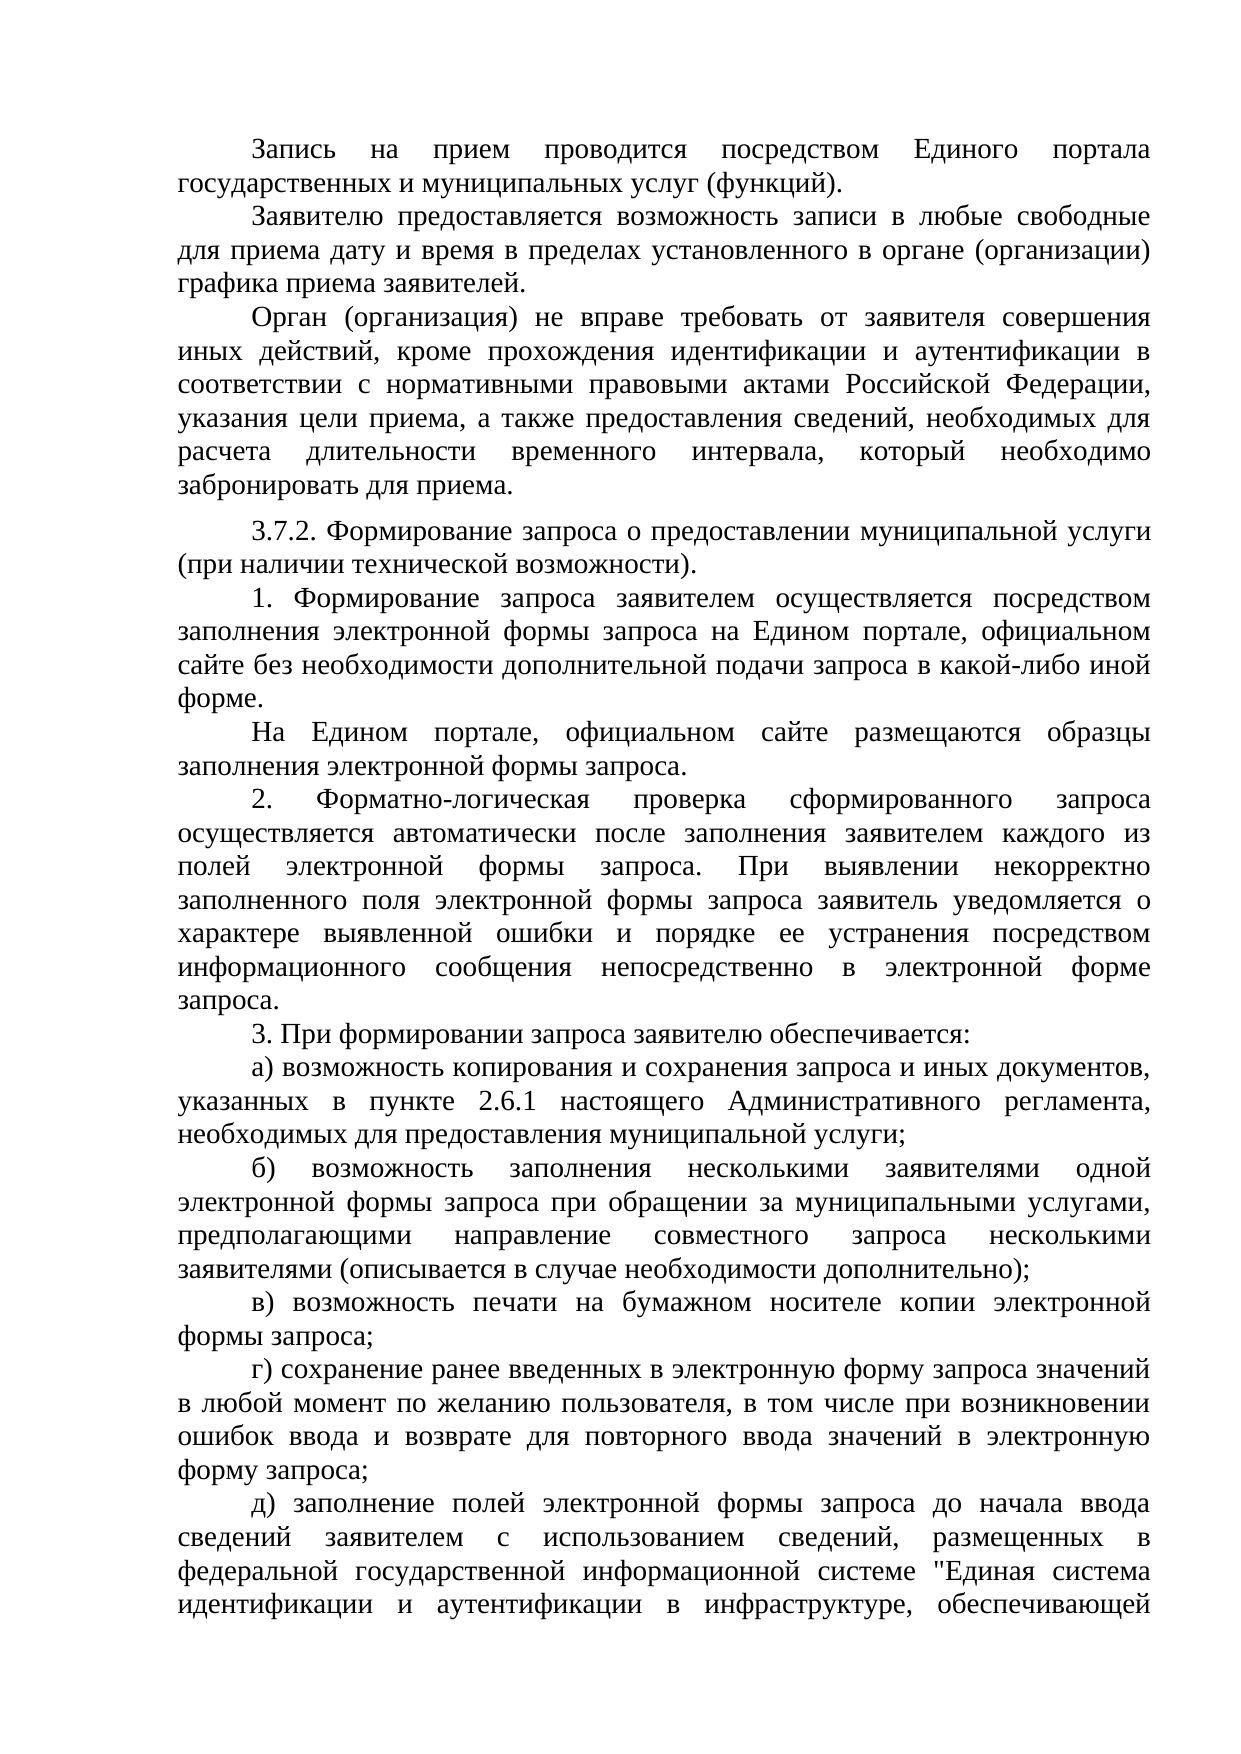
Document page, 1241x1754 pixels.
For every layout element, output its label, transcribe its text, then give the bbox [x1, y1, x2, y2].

text 1. Формирование запроса заявителем осуществляется посредством заполнения электронной формы запроса на Едином портале, официальном сайте без необходимости дополнительной подачи запроса в какой-либо иной форме. [177, 580, 1152, 714]
text а) возможность копирования и сохранения запроса и иных документов, указанных в пункте 2.6.1 настоящего Административного регламента, необходимых для предоставления муниципальной услуги; [177, 1049, 1152, 1150]
text в) возможность печати на бумажном носителе копии электронной формы запроса; [177, 1284, 1152, 1351]
text 2. Форматно-логическая проверка сформированного запроса осуществляется автоматически после заполнения заявителем каждого из полей электронной формы запроса. При выявлении некорректно заполненного поля электронной формы запроса заявитель уведомляется о характере выявленной ошибки и порядке ее устранения посредством информационного сообщения непосредственно в электронной форме запроса. [177, 781, 1152, 1016]
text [177, 1486, 1152, 1620]
text б) возможность заполнения несколькими заявителями одной электронной формы запроса при обращении за муниципальными услугами, предполагающими направление совместного запроса несколькими заявителями (описывается в случае необходимости дополнительно); [177, 1150, 1152, 1284]
text Запись на прием проводится посредством Единого портала государственных и муниципальных услуг (функций). [177, 131, 1152, 198]
text 3. При формировании запроса заявителю обеспечивается: [177, 1016, 1152, 1049]
text На Едином портале, официальном сайте размещаются образцы заполнения электронной формы запроса. [177, 714, 1152, 781]
text Заявителю предоставляется возможность записи в любые свободные для приема дату и время в пределах установленного в органе (организации) графика приема заявителей. [177, 198, 1152, 299]
text г) сохранение ранее введенных в электронную форму запроса значений в любой момент по желанию пользователя, в том числе при возникновении ошибок ввода и возврате для повторного ввода значений в электронную форму запроса; [177, 1351, 1152, 1486]
text 3.7.2. Формирование запроса о предоставлении муниципальной услуги (при наличии технической возможности). [177, 513, 1152, 580]
text Орган (организация) не вправе требовать от заявителя совершения иных действий, кроме прохождения идентификации и аутентификации в соответствии с нормативными правовыми актами Российской Федерации, указания цели приема, а также предоставления сведений, необходимых для расчета длительности временного интервала, который необходимо забронировать для приема. [177, 299, 1152, 500]
